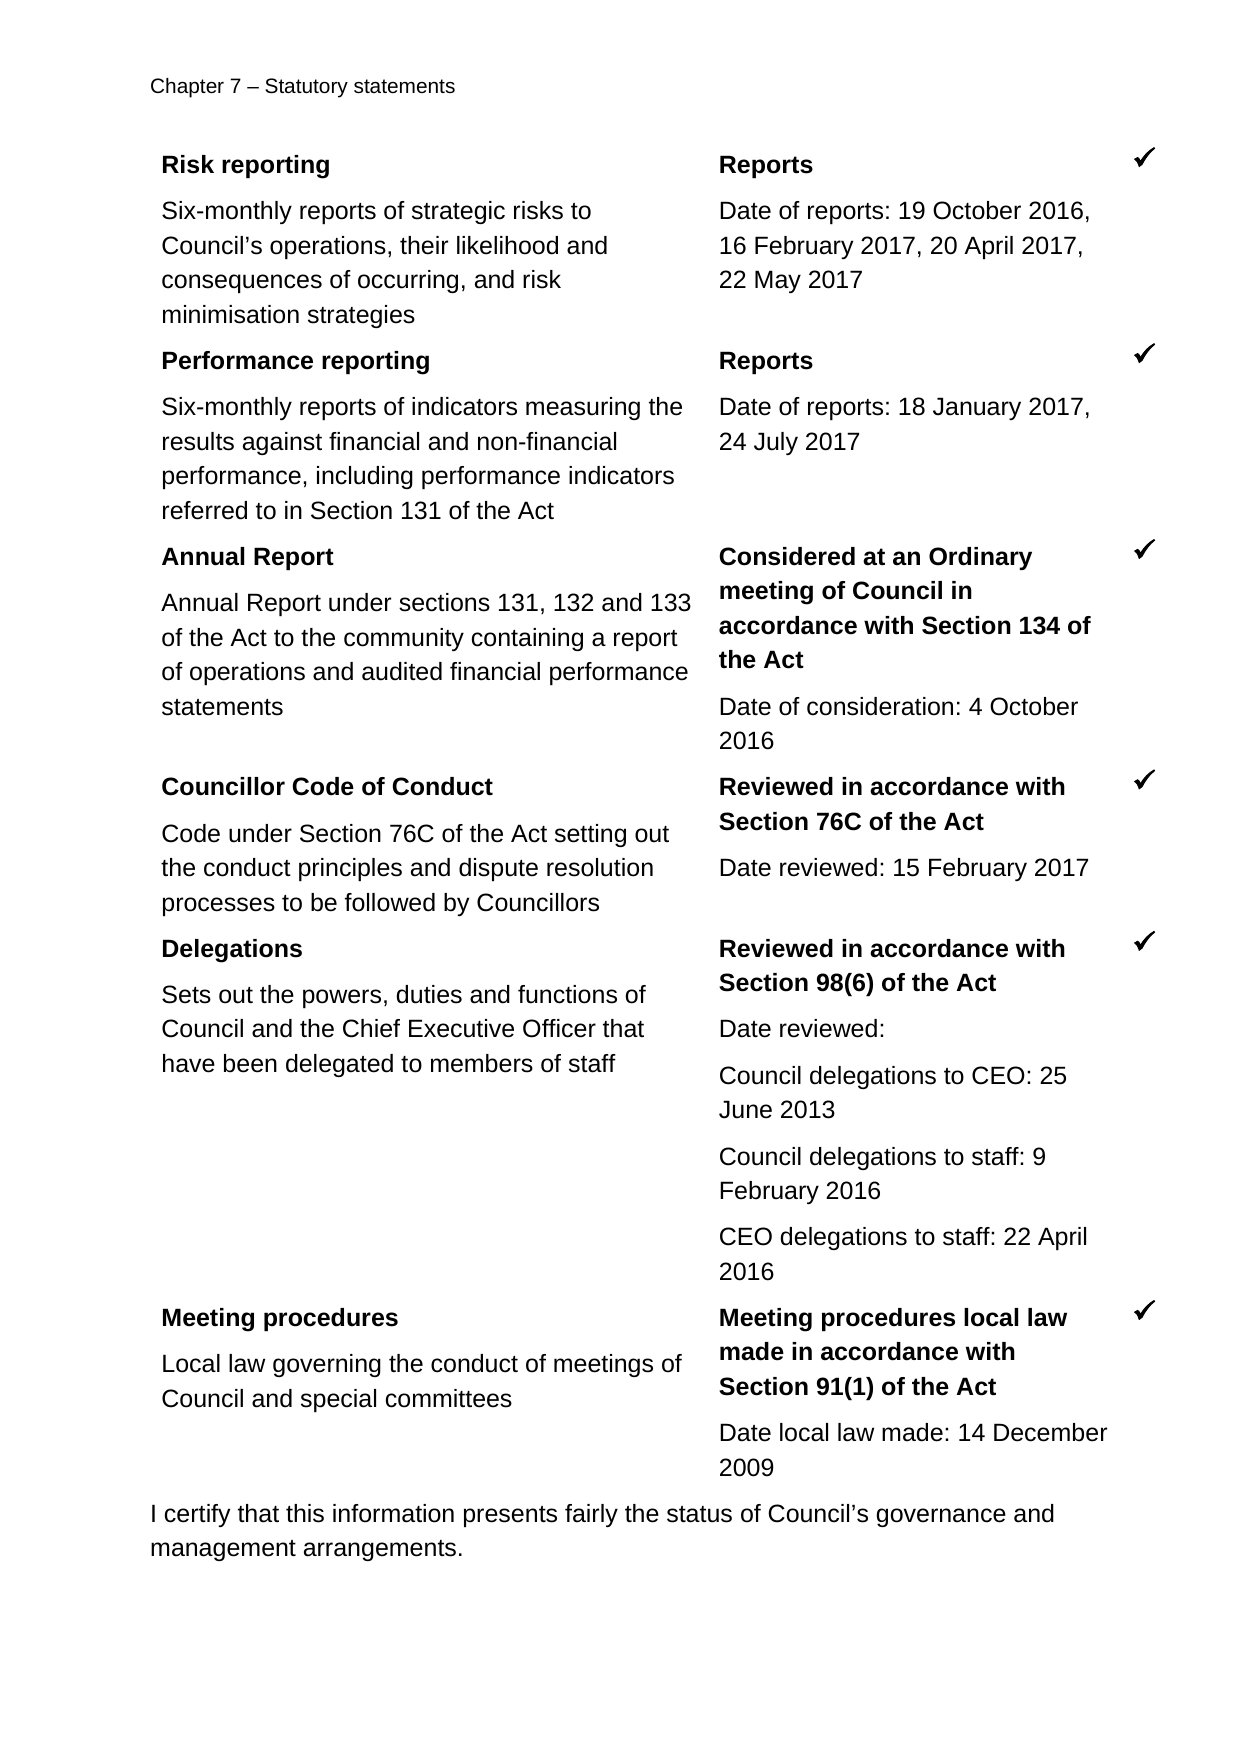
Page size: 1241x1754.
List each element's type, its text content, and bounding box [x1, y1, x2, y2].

text I certify that this information presents fairly the status of Council’s governance and management arrangements. [150, 1499, 1090, 1562]
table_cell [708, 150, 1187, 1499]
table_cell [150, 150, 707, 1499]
